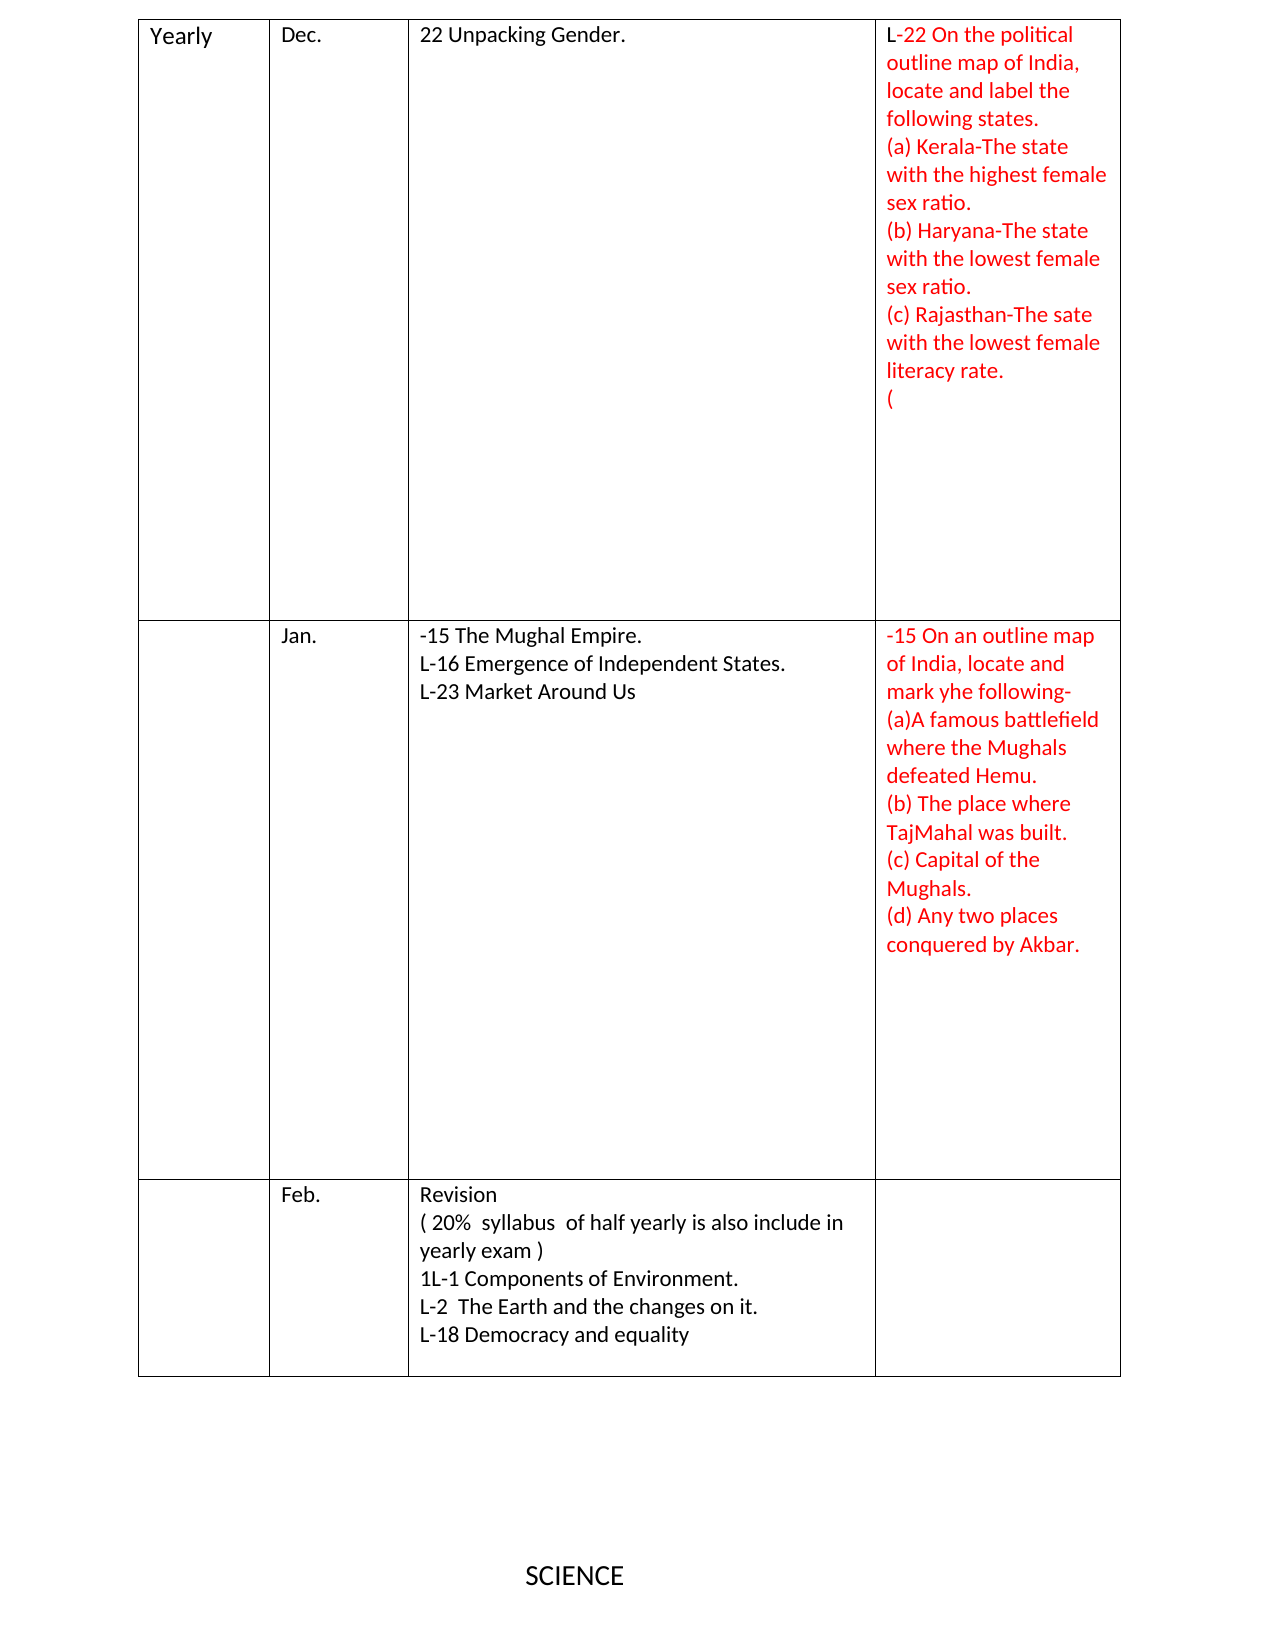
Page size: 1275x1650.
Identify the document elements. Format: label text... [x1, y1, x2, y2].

table_cell Revision ( 20% syllabus of half yearly is also include in yearly exam ) 1L-1 Components of Environment. L-2 The Earth and the changes on it. L-18 Democracy and equality [409, 1180, 875, 1376]
table_cell Feb. [270, 1180, 408, 1376]
table_cell Jan. [270, 621, 408, 1179]
table_cell Dec. [270, 20, 408, 620]
text SCIENCE [150, 1557, 1125, 1592]
table_cell [139, 1180, 269, 1376]
table_cell L-22 On the political outline map of India, locate and label the following states. (a) Kerala-The state with the highest female sex ratio. (b) Haryana-The state with the lowest female sex ratio. (c) Rajasthan-The sate with the lowest female literacy rate. ( [876, 20, 1120, 620]
table_cell [139, 621, 269, 1179]
table_cell Yearly [139, 20, 269, 620]
table_cell -15 The Mughal Empire. L-16 Emergence of Independent States. L-23 Market Around Us [409, 621, 875, 1179]
table_cell 22 Unpacking Gender. [409, 20, 875, 620]
table_cell -15 On an outline map of India, locate and mark yhe following- (a)A famous battlefield where the Mughals defeated Hemu. (b) The place where TajMahal was built. (c) Capital of the Mughals. (d) Any two places conquered by Akbar. [876, 621, 1120, 1179]
table_cell [876, 1180, 1120, 1376]
